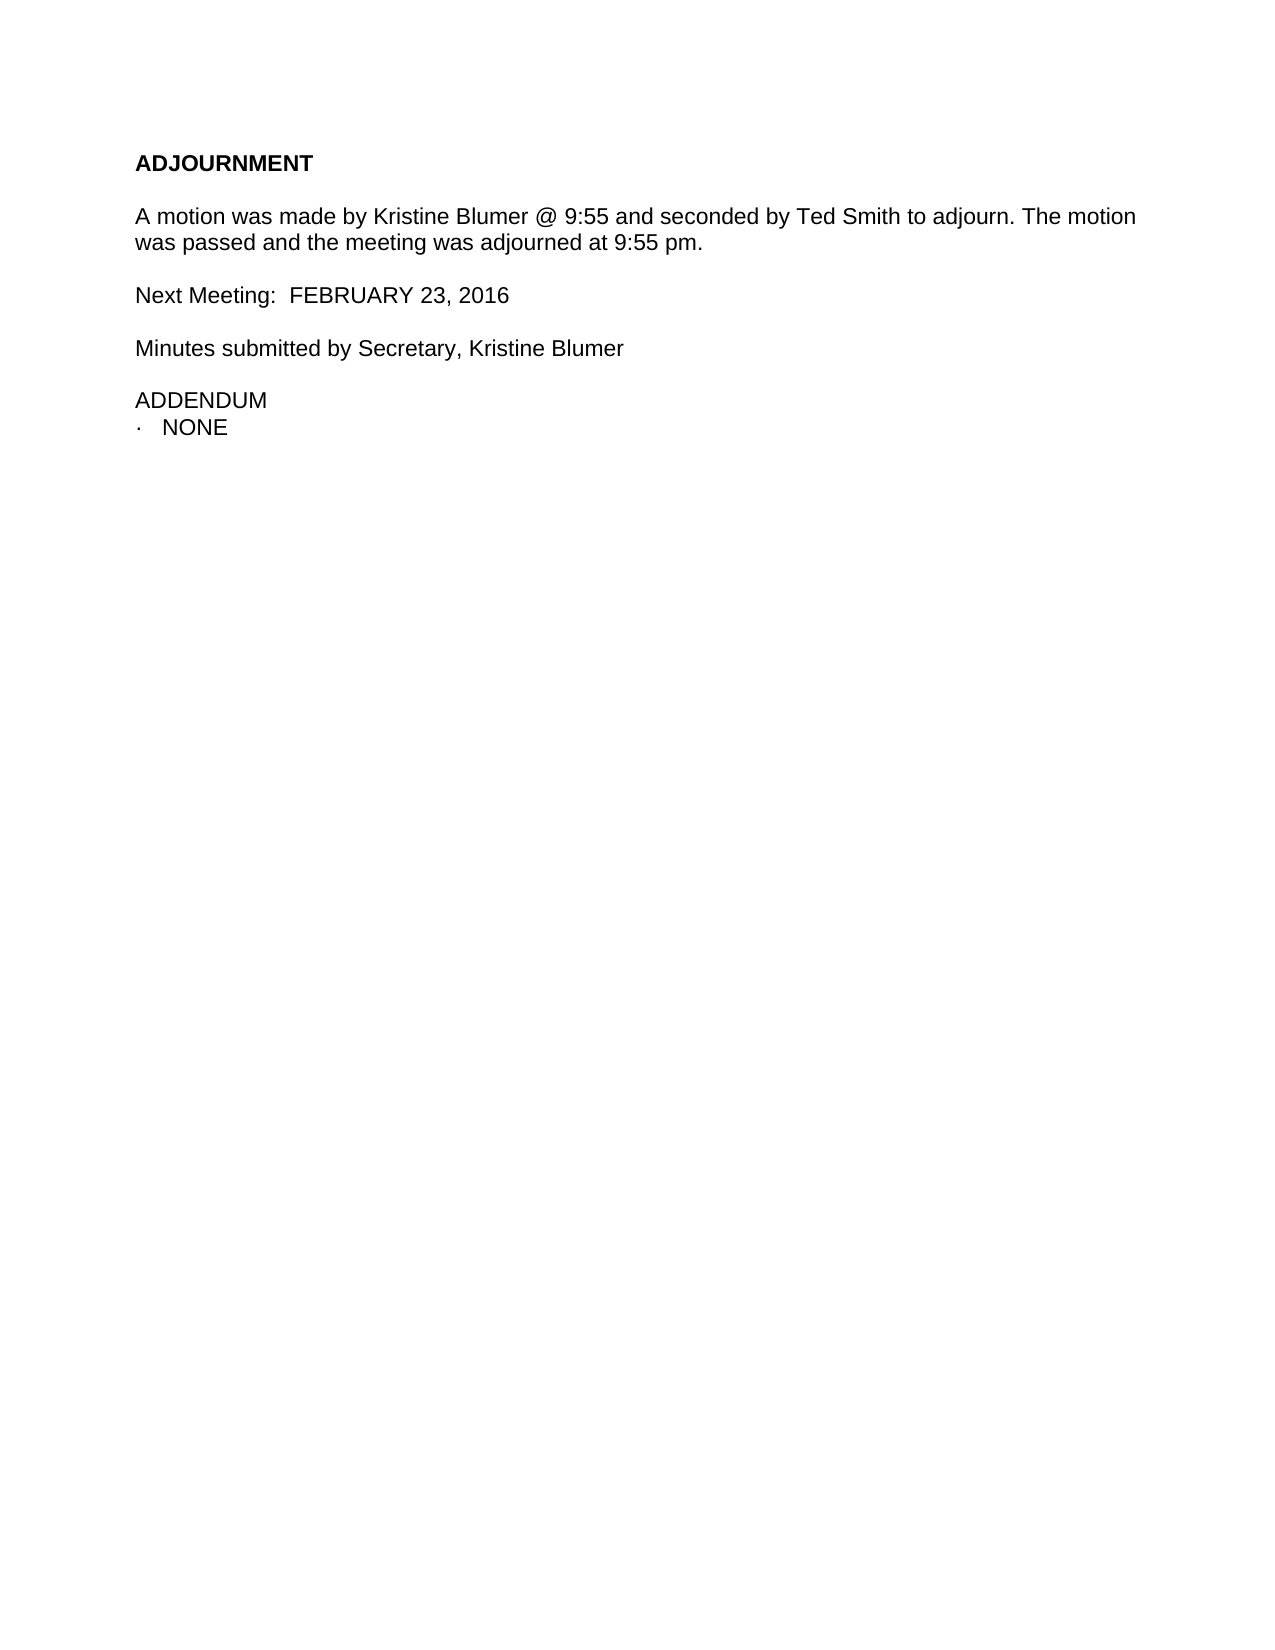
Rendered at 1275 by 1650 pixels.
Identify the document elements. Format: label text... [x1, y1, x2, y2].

text ADDENDUM [135, 387, 1140, 413]
text ADJOURNMENT [135, 150, 1140, 176]
text A motion was made by Kristine Blumer @ 9:55 and seconded by Ted Smith to adjourn. The motion was passed and the meeting was adjourned at 9:55 pm. [135, 203, 1140, 255]
text Minutes submitted by Secretary, Kristine Blumer [135, 334, 1140, 361]
text · NONE [135, 413, 1140, 440]
text Next Meeting: FEBRUARY 23, 2016 [135, 282, 1140, 308]
